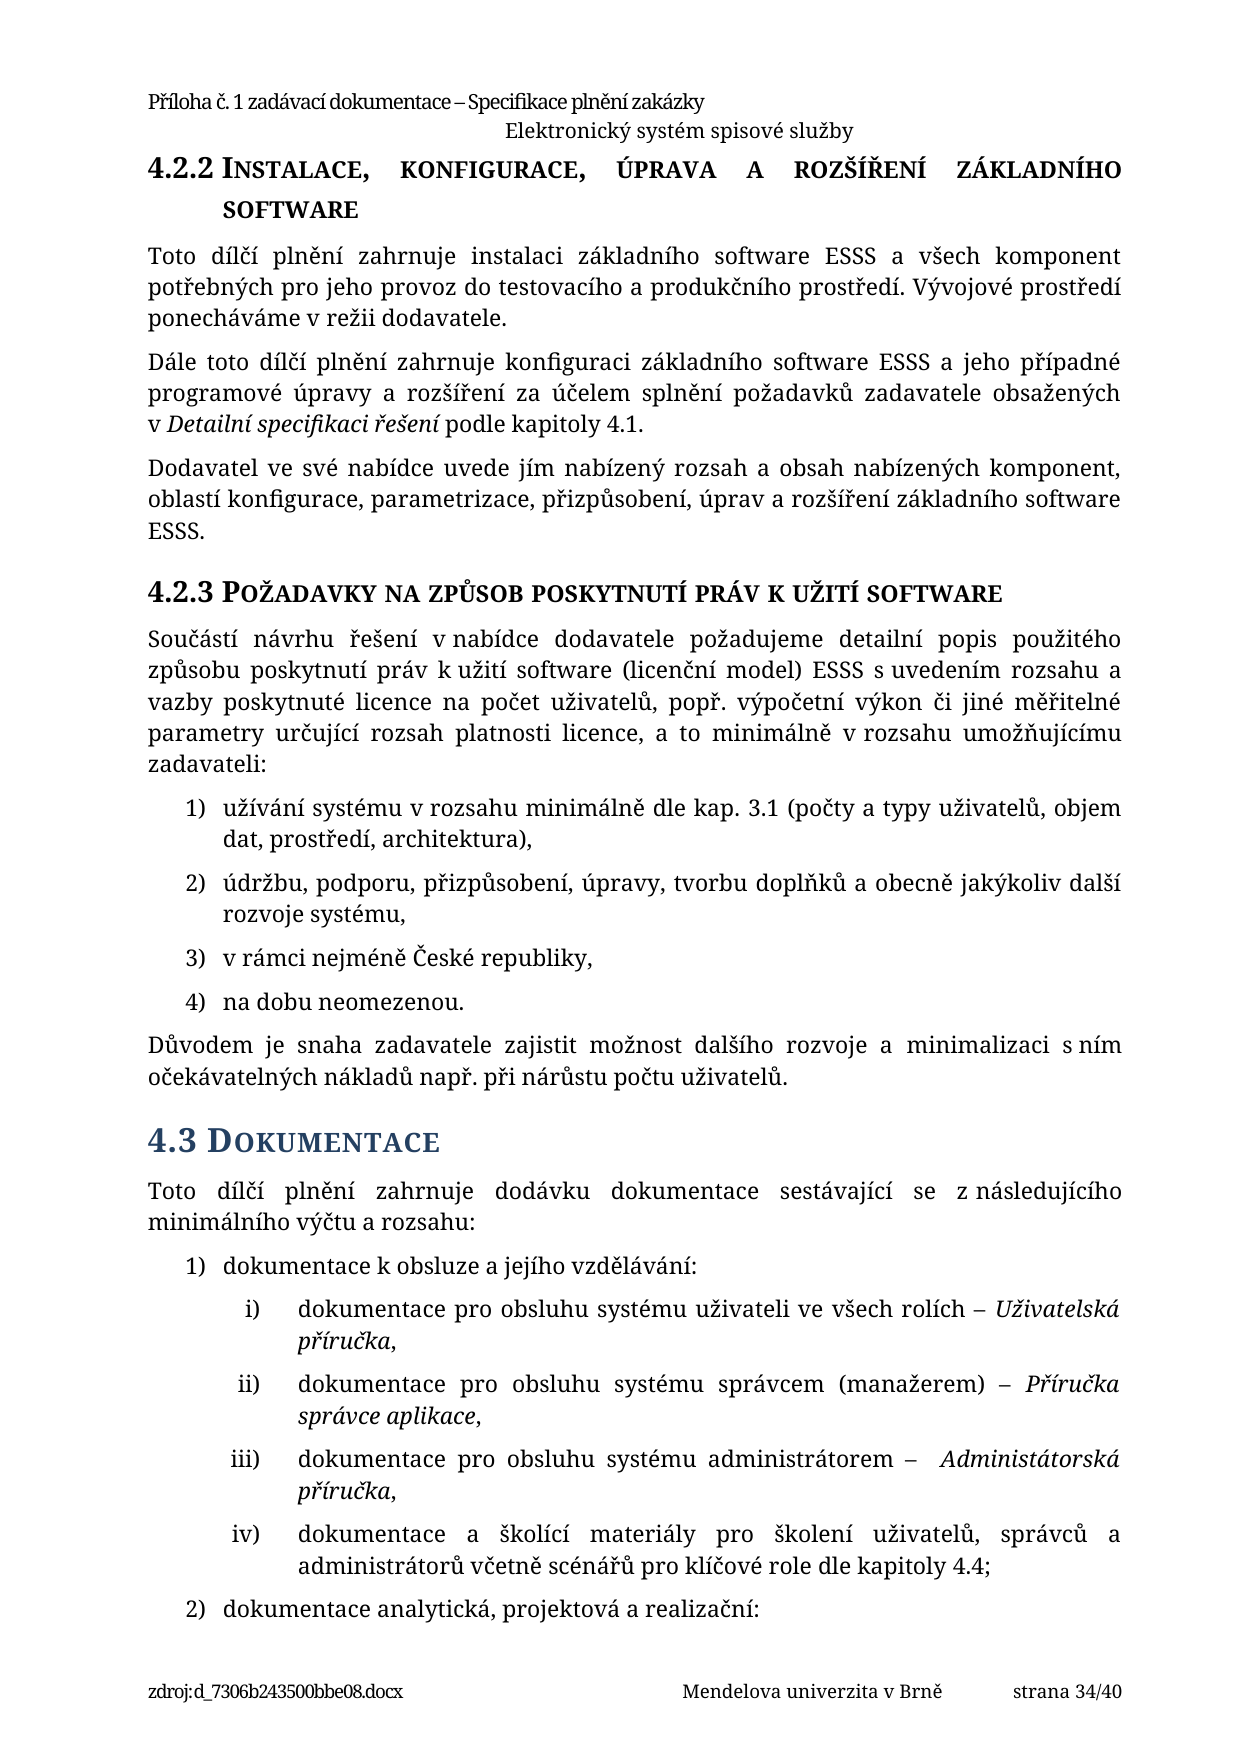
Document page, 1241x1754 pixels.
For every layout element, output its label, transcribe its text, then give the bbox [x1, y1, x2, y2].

text Dodavatel ve své nabídce uvede jím nabízený rozsah a obsah nabízených komponent, oblastí konfigurace, parametrizace, přizpůsobení, úprav a rozšíření základního software ESSS. [148, 452, 1122, 546]
text Toto dílčí plnění zahrnuje dodávku dokumentace sestávající se z následujícího minimálního výčtu a rozsahu: [148, 1175, 1122, 1237]
list dokumentace analytická, projektová a realizační: [185, 1593, 1122, 1625]
text Toto dílčí plnění zahrnuje instalaci základního software ESSS a všech komponent potřebných pro jeho provoz do testovacího a produkčního prostředí. Vývojové prostředí ponecháváme v režii dodavatele. [148, 239, 1122, 333]
subtitle Dokumentace [148, 1117, 1122, 1162]
list údržbu, podporu, přizpůsobení, úpravy, tvorbu doplňků a obecně jakýkoliv další rozvoje systému, [185, 867, 1122, 929]
subtitle Instalace, konfigurace, úprava a rozšíření základního software [148, 148, 1122, 227]
list na dobu neomezenou. [185, 986, 1122, 1017]
list dokumentace pro obsluhu systému správcem (manažerem) – Příručka správce aplikace, [260, 1368, 1122, 1431]
list dokumentace k obsluze a jejího vzdělávání: [185, 1250, 1122, 1281]
text Dále toto dílčí plnění zahrnuje konfiguraci základního software ESSS a jeho případné programové úpravy a rozšíření za účelem splnění požadavků zadavatele obsažených v Detailní specifikaci řešení podle kapitoly 4.1. [148, 346, 1122, 439]
list dokumentace pro obsluhu systému uživateli ve všech rolích – Uživatelská příručka, [260, 1293, 1122, 1356]
text Důvodem je snaha zadavatele zajistit možnost dalšího rozvoje a minimalizaci s ním očekávatelných nákladů např. při nárůstu počtu uživatelů. [148, 1029, 1122, 1092]
list dokumentace a školící materiály pro školení uživatelů, správců a administrátorů včetně scénářů pro klíčové role dle kapitoly 4.4; [260, 1518, 1122, 1581]
list v rámci nejméně České republiky, [185, 942, 1122, 973]
list užívání systému v rozsahu minimálně dle kap. 3.1 (počty a typy uživatelů, objem dat, prostředí, architektura), [185, 792, 1122, 854]
subtitle Požadavky na způsob poskytnutí práv k užití software [148, 571, 1122, 611]
list dokumentace pro obsluhu systému administrátorem – Administátorská příručka, [260, 1443, 1122, 1506]
text Součástí návrhu řešení v nabídce dodavatele požadujeme detailní popis použitého způsobu poskytnutí práv k užití software (licenční model) ESSS s uvedením rozsahu a vazby poskytnuté licence na počet uživatelů, popř. výpočetní výkon či jiné měřitelné parametry určující rozsah platnosti licence, a to minimálně v rozsahu umožňujícímu zadavateli: [148, 623, 1122, 779]
